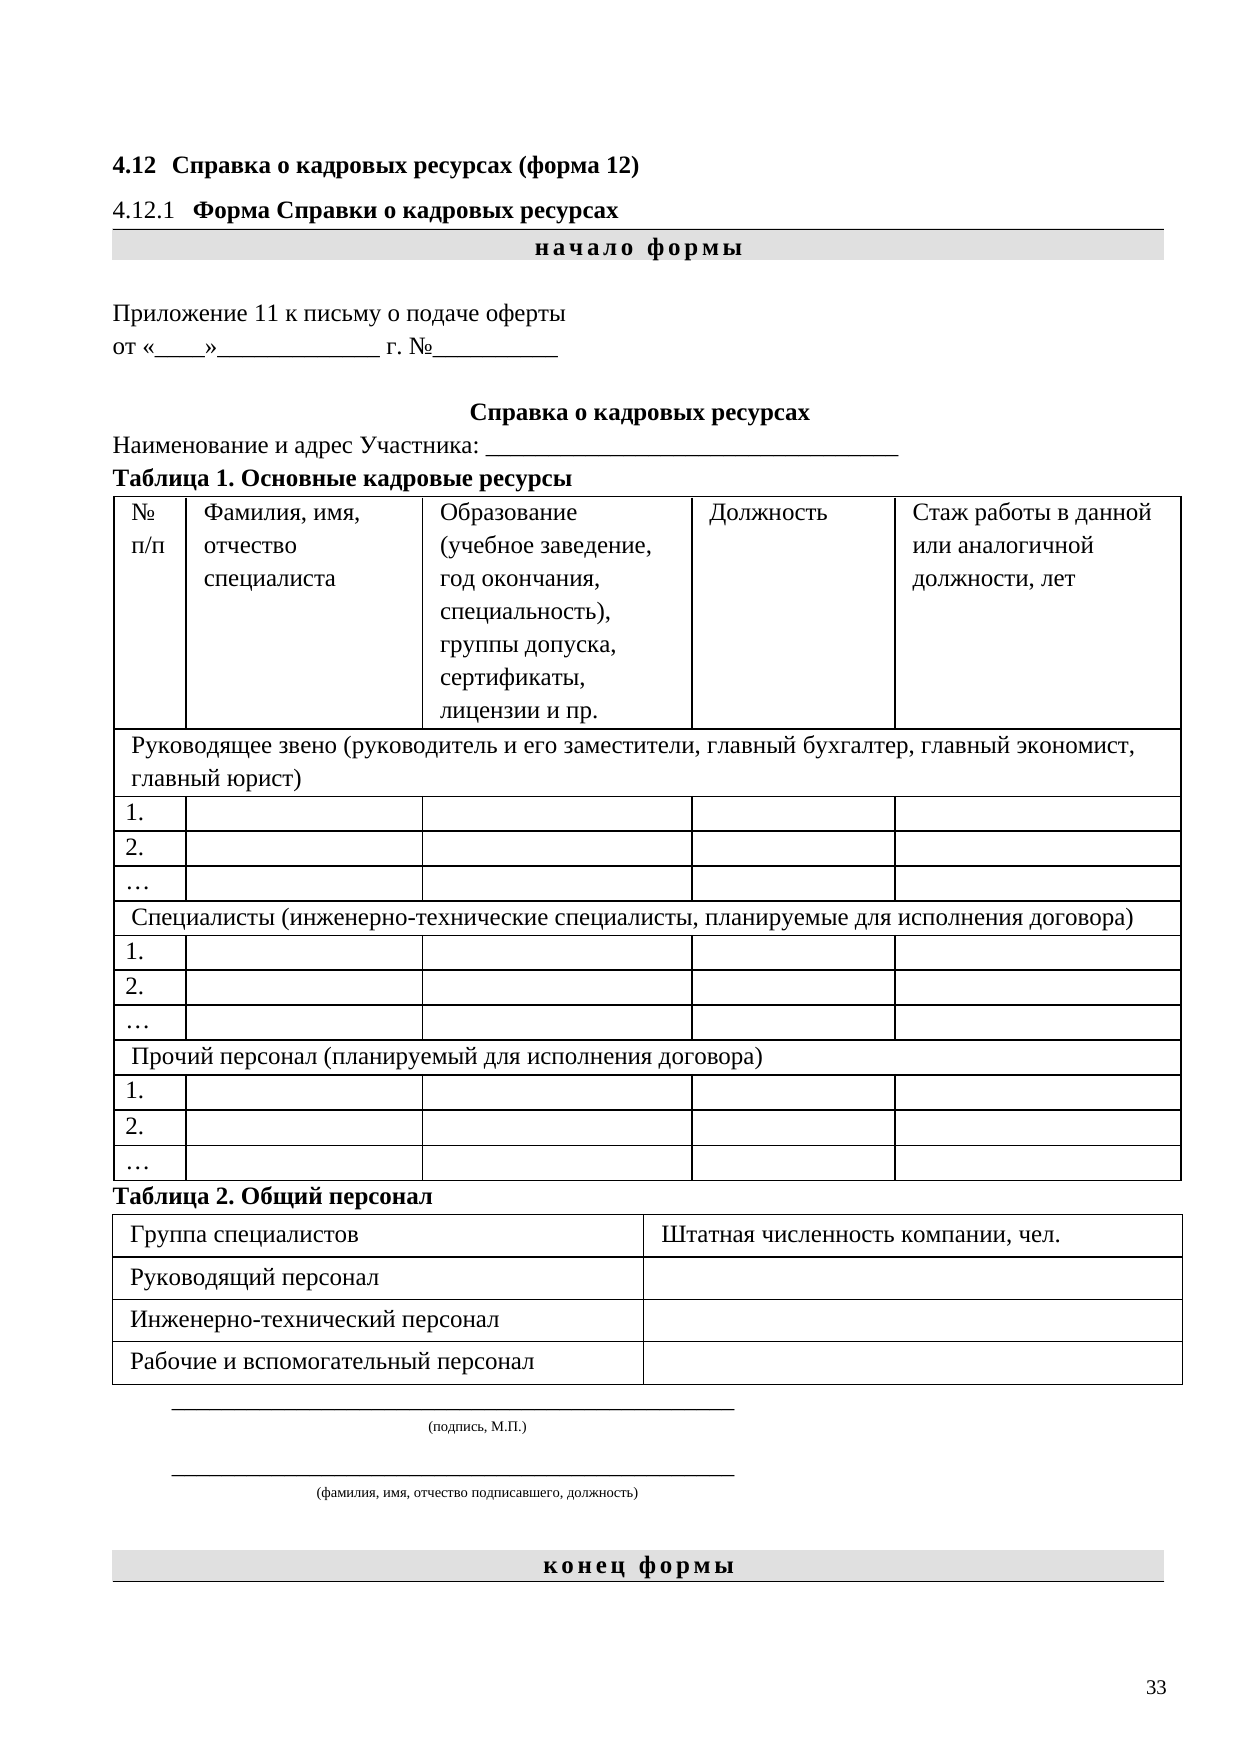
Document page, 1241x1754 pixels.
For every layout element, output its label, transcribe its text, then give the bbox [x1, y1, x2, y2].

table_cell [693, 1076, 894, 1109]
table_cell 2. [115, 1111, 185, 1144]
table_header Группа специалистов [113, 1215, 643, 1256]
table_cell [187, 1146, 422, 1180]
table_header Стаж работы в данной или аналогичной должности, лет [896, 497, 1180, 728]
table_cell 1. [115, 1076, 185, 1109]
text конец формы [112, 1550, 1164, 1582]
text Таблица 2. Общий персонал [112, 1181, 1167, 1210]
text (фамилия, имя, отчество подписавшего, должность) [112, 1484, 783, 1512]
table_cell [423, 867, 691, 900]
table_cell [187, 832, 422, 865]
text _____________________________________________ [112, 1385, 1167, 1413]
text _____________________________________________ [112, 1451, 1167, 1479]
text Справка о кадровых ресурсах [112, 397, 1167, 426]
table_cell [896, 867, 1180, 900]
table_cell [896, 1006, 1180, 1039]
table_cell [693, 797, 894, 830]
table_cell Рабочие и вспомогательный персонал [113, 1342, 643, 1383]
table_cell [896, 1111, 1180, 1144]
text Таблица 1. Основные кадровые ресурсы [112, 463, 1167, 492]
table_cell [693, 971, 894, 1004]
table_cell [423, 797, 691, 830]
table_cell [187, 1006, 422, 1039]
table_cell [896, 936, 1180, 969]
table_cell [115, 797, 185, 830]
table_cell [423, 936, 691, 969]
text начало формы [112, 230, 1164, 260]
table_cell [693, 936, 894, 969]
table_cell [423, 1146, 691, 1180]
table_cell [187, 936, 422, 969]
table_header Образование (учебное заведение, год окончания, специальность), группы допуска, сертификаты, лицензии и пр. [423, 497, 692, 728]
table_cell [644, 1342, 1182, 1383]
table_cell [693, 832, 894, 865]
table_cell [896, 797, 1180, 830]
text Приложение 11 к письму о подаче оферты от «____»_____________ г. №__________ [112, 298, 1167, 359]
table_cell Руководящее звено (руководитель и его заместители, главный бухгалтер, главный экономист, главный юрист) [115, 730, 1180, 796]
table_cell [187, 867, 422, 900]
table_cell [644, 1258, 1182, 1299]
table_cell [423, 1111, 691, 1144]
list Форма Справки о кадровых ресурсах [112, 196, 1167, 224]
table_header Фамилия, имя, отчество специалиста [187, 497, 422, 728]
table_cell … [115, 867, 185, 900]
table_cell [115, 936, 185, 969]
table_cell [896, 971, 1180, 1004]
table_cell … [115, 1146, 185, 1180]
table_cell [423, 1076, 691, 1109]
table_cell Специалисты (инженерно-технические специалисты, планируемые для исполнения договора) [115, 902, 1180, 935]
table_cell [187, 971, 422, 1004]
table_cell [423, 832, 691, 865]
table_cell … [115, 1006, 185, 1039]
table_cell [423, 1006, 691, 1039]
table_cell [693, 1006, 894, 1039]
table_header Должность [693, 497, 895, 728]
table_cell [693, 1111, 894, 1144]
table_header № п/п [115, 497, 186, 728]
table_cell [896, 1146, 1180, 1180]
table_cell [115, 832, 185, 865]
table_header Штатная численность компании, чел. [644, 1215, 1182, 1256]
table_cell Прочий персонал (планируемый для исполнения договора) [115, 1041, 1180, 1074]
table_cell Руководящий персонал [113, 1258, 643, 1299]
table_cell [693, 1146, 894, 1180]
text Наименование и адрес Участника: _________________________________ [112, 430, 1167, 458]
table_cell Инженерно-технический персонал [113, 1300, 643, 1341]
subtitle Справка о кадровых ресурсах (форма 12) [112, 150, 1167, 179]
table_cell [115, 971, 185, 1004]
table_cell [896, 1076, 1180, 1109]
table_cell [693, 867, 894, 900]
table_cell [644, 1300, 1182, 1341]
table_cell [896, 832, 1180, 865]
text (подпись, М.П.) [112, 1418, 783, 1446]
table_cell [187, 1111, 422, 1144]
table_cell [187, 797, 422, 830]
table_cell [423, 971, 691, 1004]
table_cell [187, 1076, 422, 1109]
